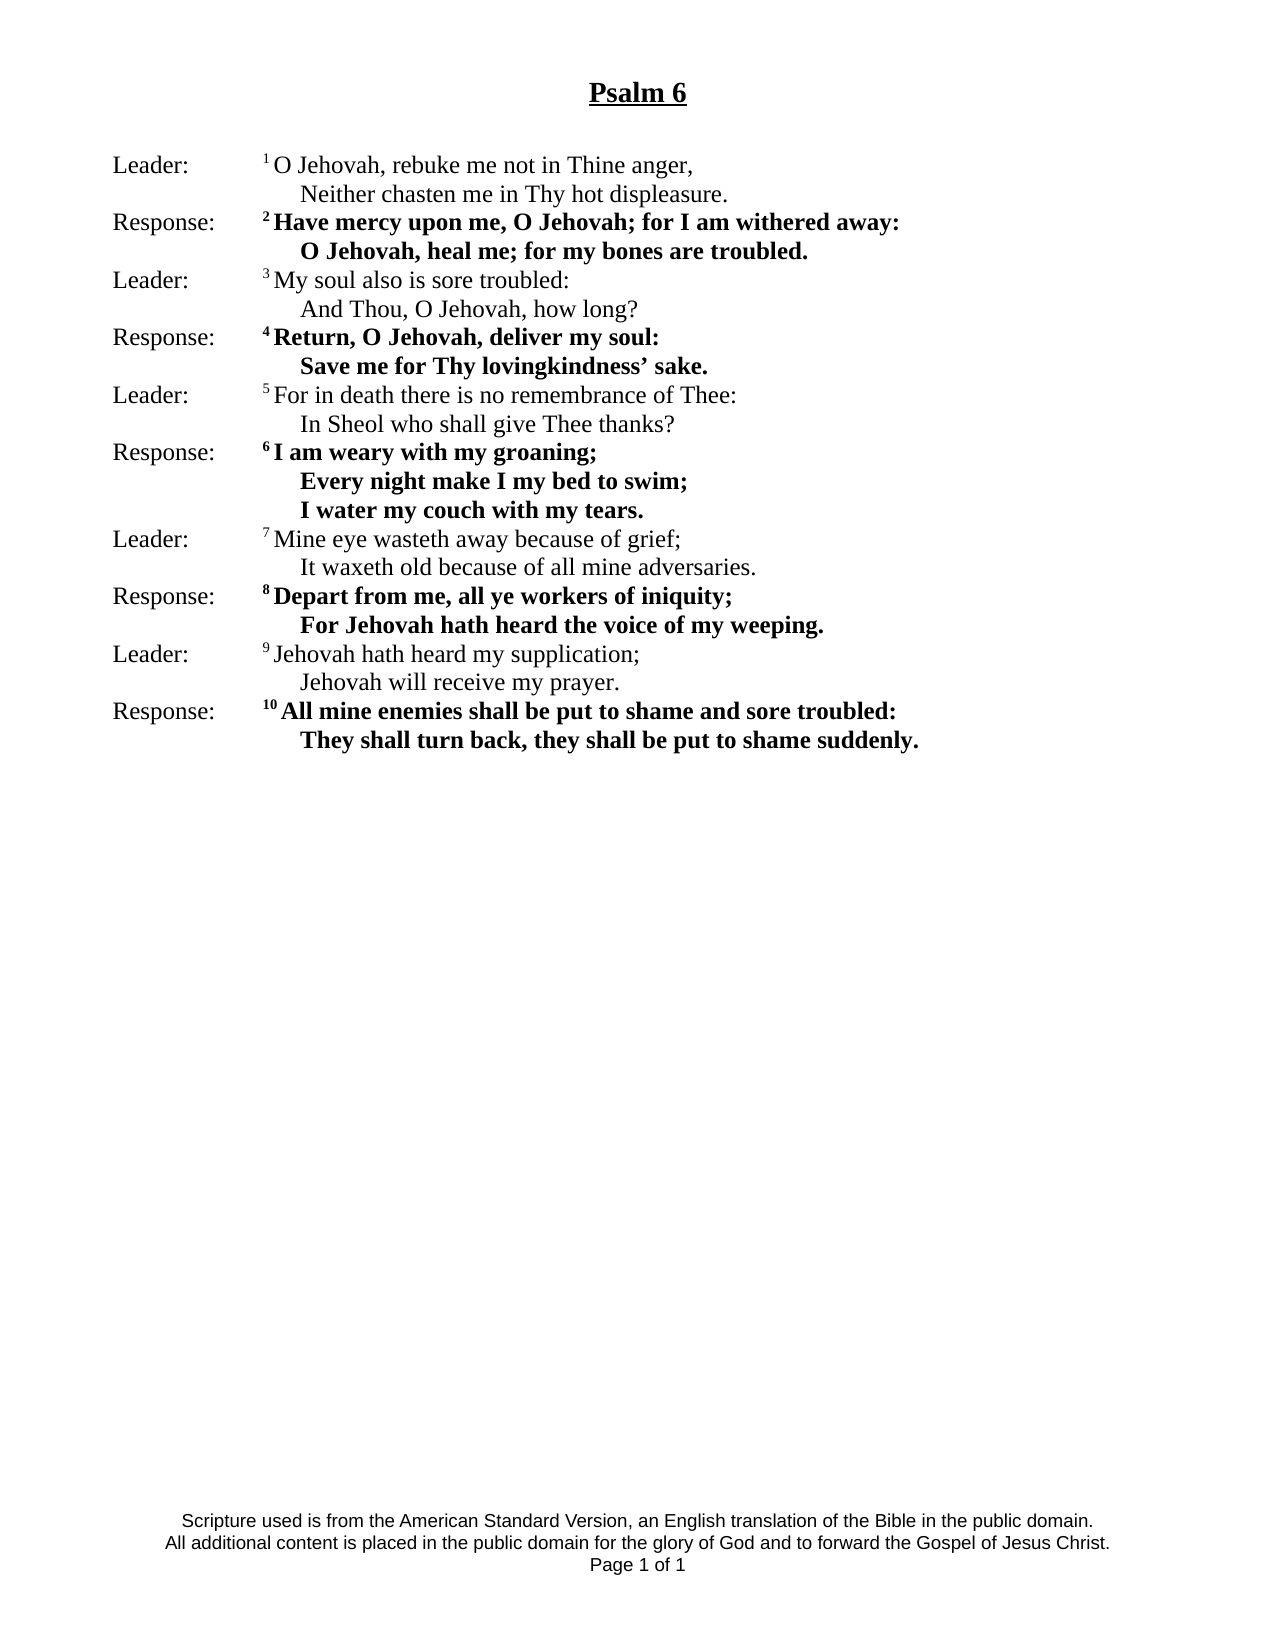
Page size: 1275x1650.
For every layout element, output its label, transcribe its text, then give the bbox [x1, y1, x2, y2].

text For Jehovah hath heard the voice of my weeping. [300, 610, 1162, 639]
text I water my couch with my tears. [300, 495, 1162, 524]
text They shall turn back, they shall be put to shame suddenly. [300, 725, 1162, 754]
text Leader: 9 Jehovah hath heard my supplication; [112, 639, 1162, 667]
text Response: 2 Have mercy upon me, O Jehovah; for I am withered away: [112, 207, 1162, 236]
text Save me for Thy lovingkindness’ sake. [300, 351, 1162, 380]
text Every night make I my bed to swim; [300, 466, 1162, 495]
text In Sheol who shall give Thee thanks? [300, 409, 1162, 437]
text Response: 4 Return, O Jehovah, deliver my soul: [112, 322, 1162, 351]
text It waxeth old because of all mine adversaries. [300, 552, 1162, 581]
text Leader: 1 O Jehovah, rebuke me not in Thine anger, [112, 150, 1162, 179]
text Response: 8 Depart from me, all ye workers of iniquity; [112, 581, 1162, 610]
text Leader: 5 For in death there is no remembrance of Thee: [112, 380, 1162, 409]
text And Thou, O Jehovah, how long? [300, 294, 1162, 322]
text Jehovah will receive my prayer. [300, 667, 1162, 696]
text Response: 6 I am weary with my groaning; [112, 437, 1162, 466]
text O Jehovah, heal me; for my bones are troubled. [300, 236, 1162, 265]
text Neither chasten me in Thy hot displeasure. [300, 179, 1162, 207]
text Response: 10 All mine enemies shall be put to shame and sore troubled: [112, 696, 1162, 725]
text Leader: 3 My soul also is sore troubled: [112, 265, 1162, 294]
text Leader: 7 Mine eye wasteth away because of grief; [112, 524, 1162, 552]
